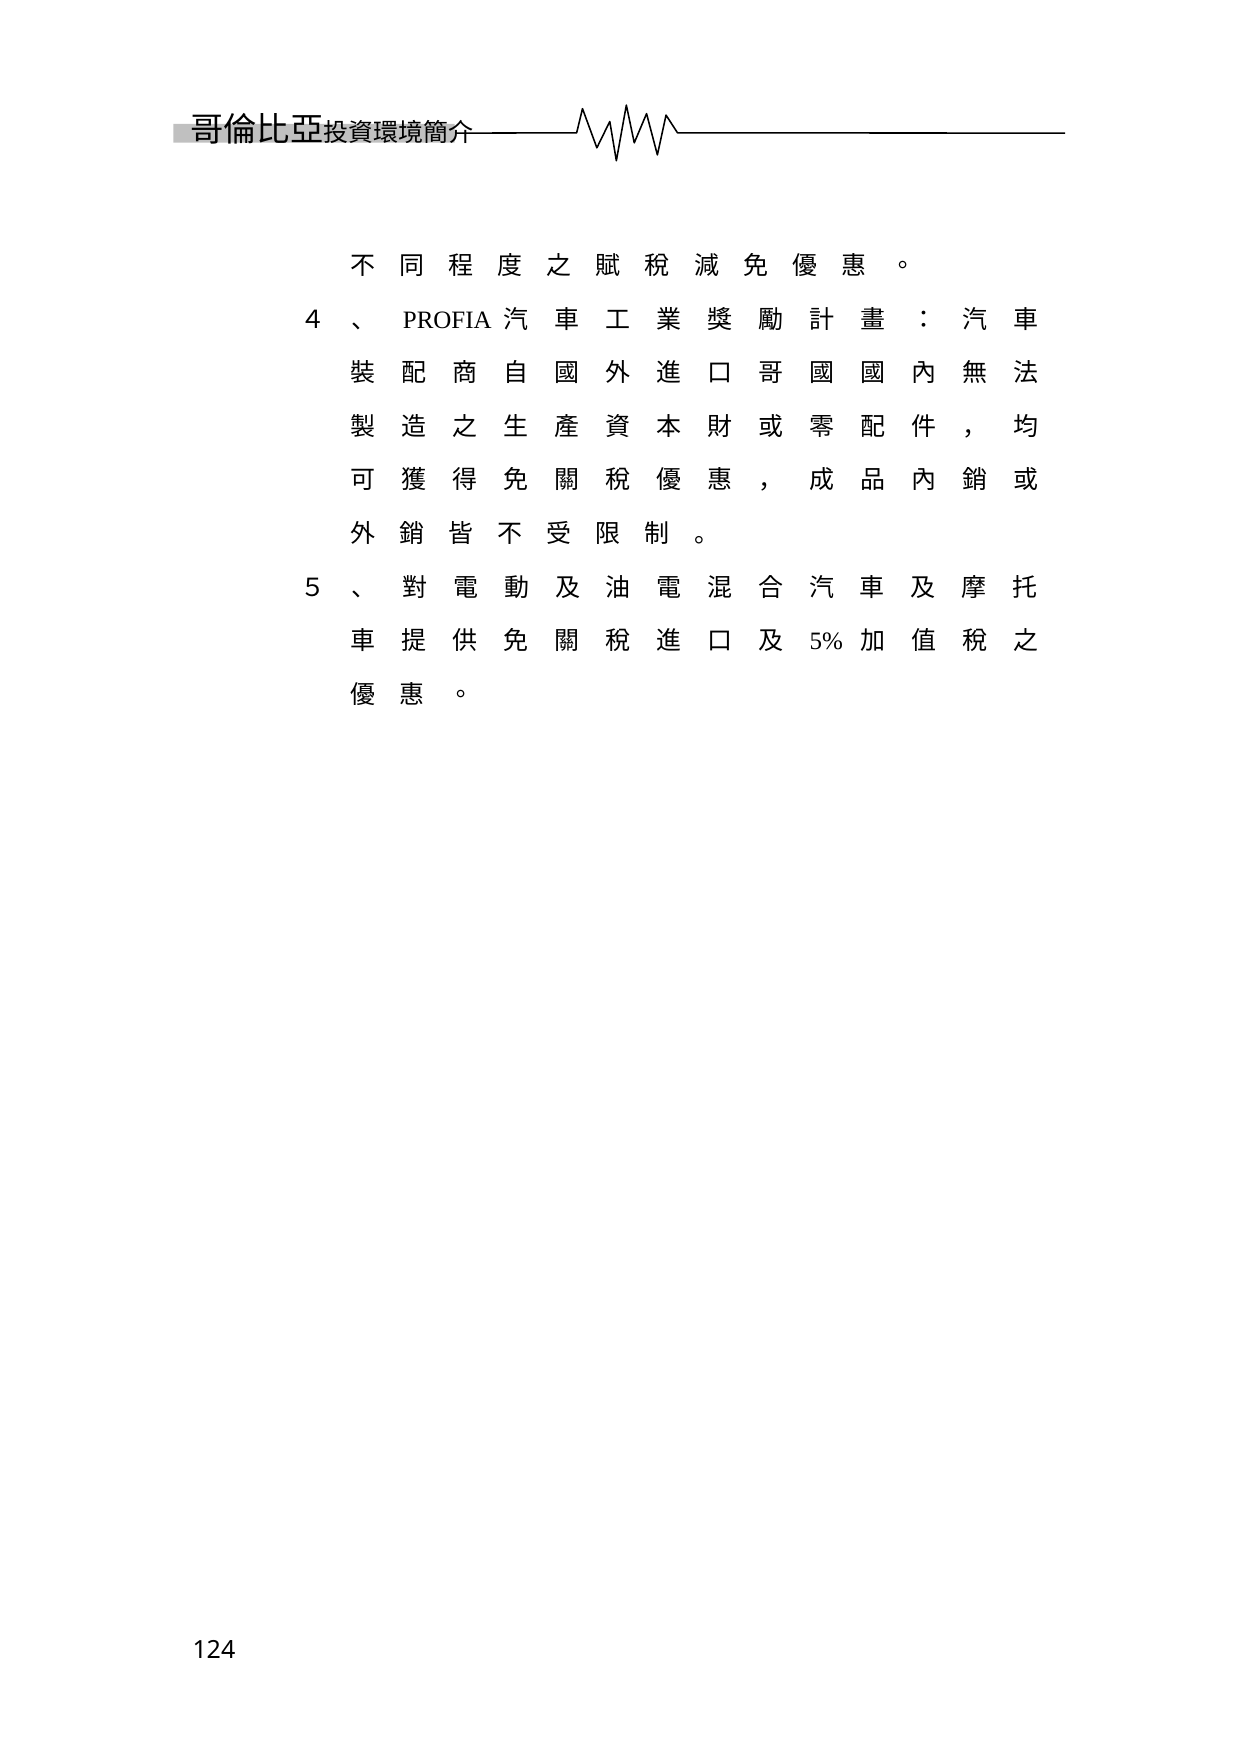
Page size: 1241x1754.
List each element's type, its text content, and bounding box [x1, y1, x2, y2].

text ４、PROFIA汽車工業獎勵計畫：汽車裝配商自國外進口哥國國內無法製造之生產資本財或零配件，均可獲得免關稅優惠，成品內銷或外銷皆不受限制。 [276, 291, 1063, 558]
text ５、對電動及油電混合汽車及摩托車提供免關稅進口及5%加值稅之優惠。 [276, 558, 1063, 719]
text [276, 237, 1063, 291]
